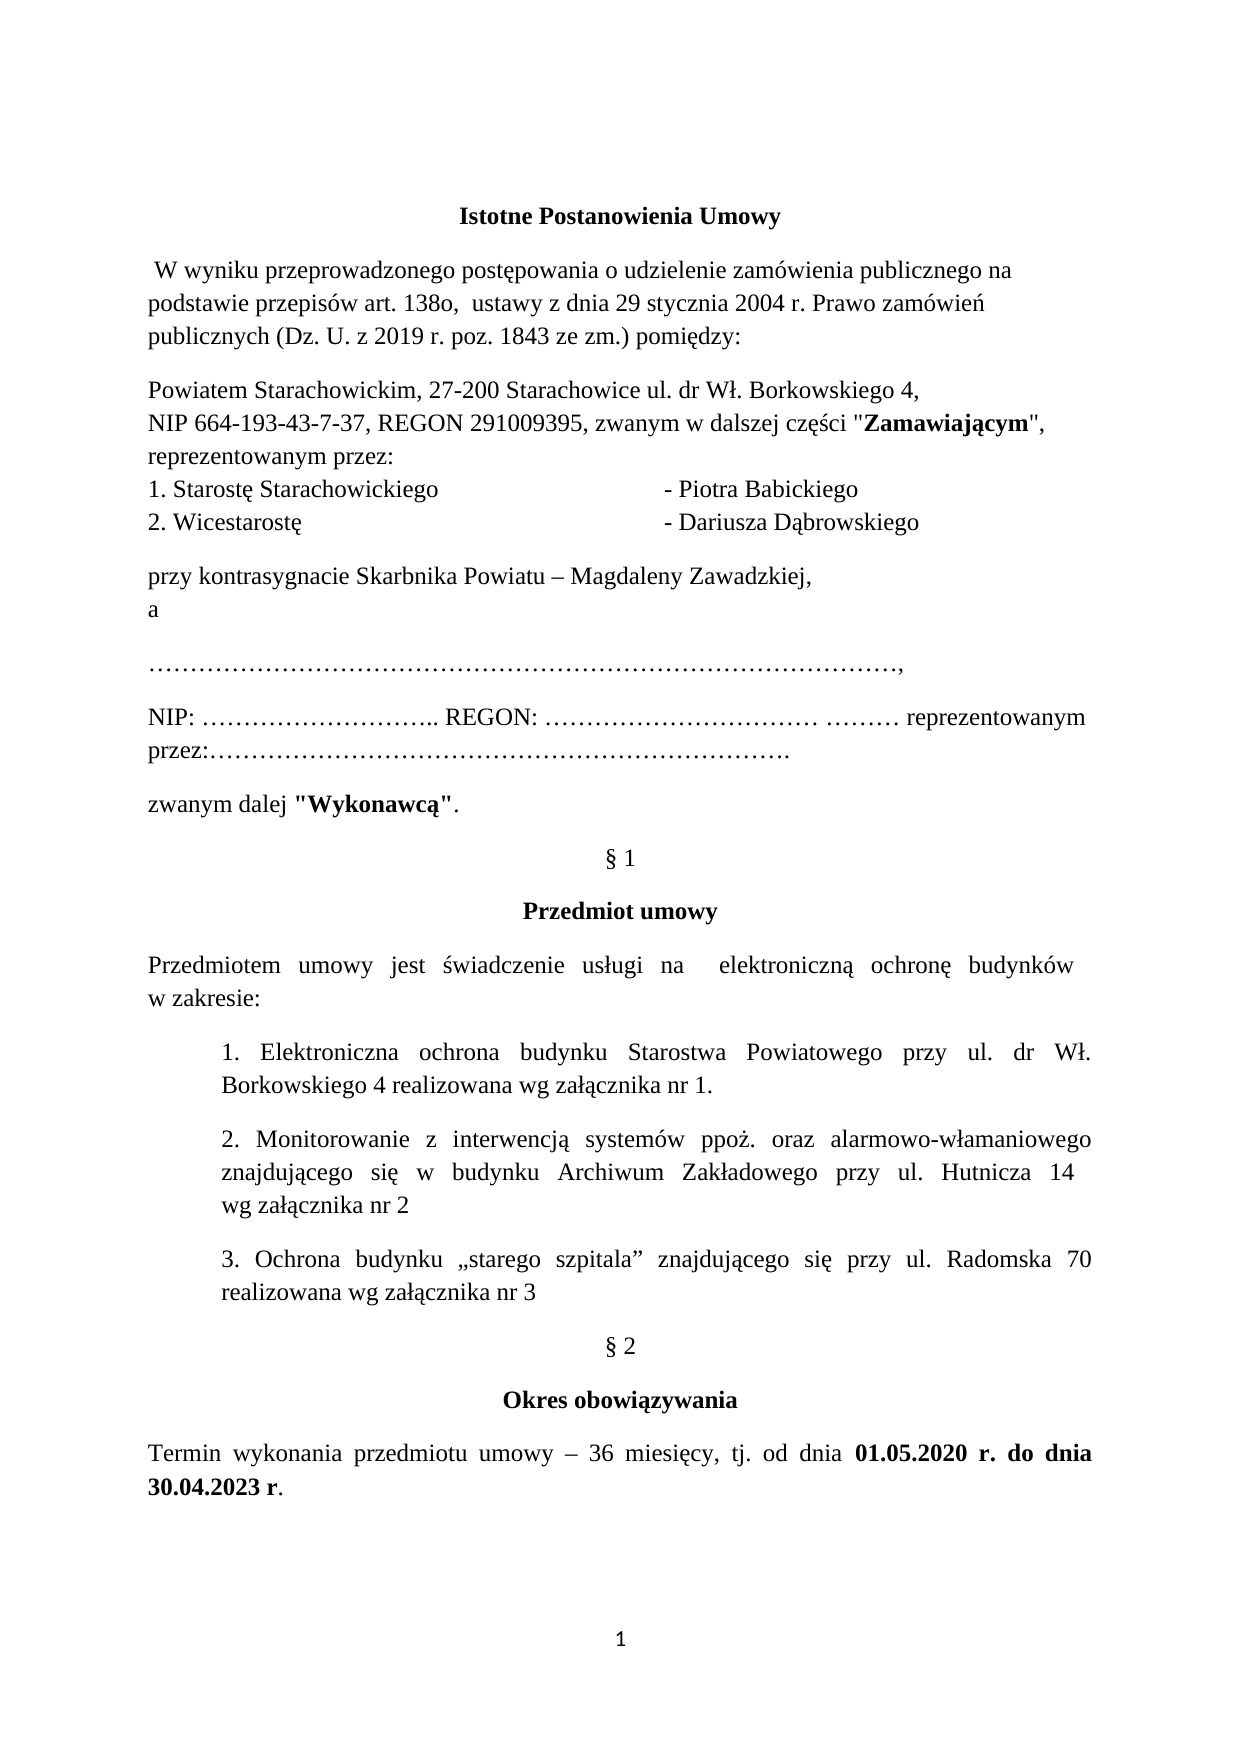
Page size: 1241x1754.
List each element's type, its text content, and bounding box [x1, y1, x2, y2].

text Powiatem Starachowickim, 27-200 Starachowice ul. dr Wł. Borkowskiego 4, NIP 664-193-43-7-37, REGON 291009395, zwanym w dalszej części "Zamawiającym", reprezentowanym przez: 1. Starostę Starachowickiego - Piotra Babickiego 2. Wicestarostę - Dariusza Dąbrowskiego [148, 375, 1093, 536]
text Termin wykonania przedmiotu umowy – 36 miesięcy, tj. od dnia 01.05.2020 r. do dnia 30.04.2023 r. [148, 1438, 1093, 1500]
text § 1 [148, 843, 1093, 871]
text NIP: ……………………….. REGON: …………………………… ……… reprezentowanym przez:……………………………………………………………. [148, 702, 1093, 764]
text przy kontrasygnacie Skarbnika Powiatu – Magdaleny Zawadzkiej, a [148, 561, 1093, 623]
text Przedmiot umowy [148, 896, 1093, 925]
text W wyniku przeprowadzonego postępowania o udzielenie zamówienia publicznego na podstawie przepisów art. 138o, ustawy z dnia 29 stycznia 2004 r. Prawo zamówień publicznych (Dz. U. z 2019 r. poz. 1843 ze zm.) pomiędzy: [148, 255, 1093, 350]
text 1. Elektroniczna ochrona budynku Starostwa Powiatowego przy ul. dr Wł. Borkowskiego 4 realizowana wg załącznika nr 1. [221, 1037, 1093, 1099]
text Przedmiotem umowy jest świadczenie usługi na elektroniczną ochronę budynków w zakresie: [148, 950, 1093, 1012]
text Okres obowiązywania [148, 1385, 1093, 1413]
text ………………………………………………………………………………, [148, 648, 1093, 677]
text Istotne Postanowienia Umowy [148, 201, 1093, 230]
text 3. Ochrona budynku „starego szpitala” znajdującego się przy ul. Radomska 70 realizowana wg załącznika nr 3 [221, 1244, 1093, 1306]
text zwanym dalej "Wykonawcą". [148, 789, 1093, 817]
text 2. Monitorowanie z interwencją systemów ppoż. oraz alarmowo-włamaniowego znajdującego się w budynku Archiwum Zakładowego przy ul. Hutnicza 14 wg załącznika nr 2 [221, 1124, 1093, 1219]
text § 2 [148, 1331, 1093, 1359]
